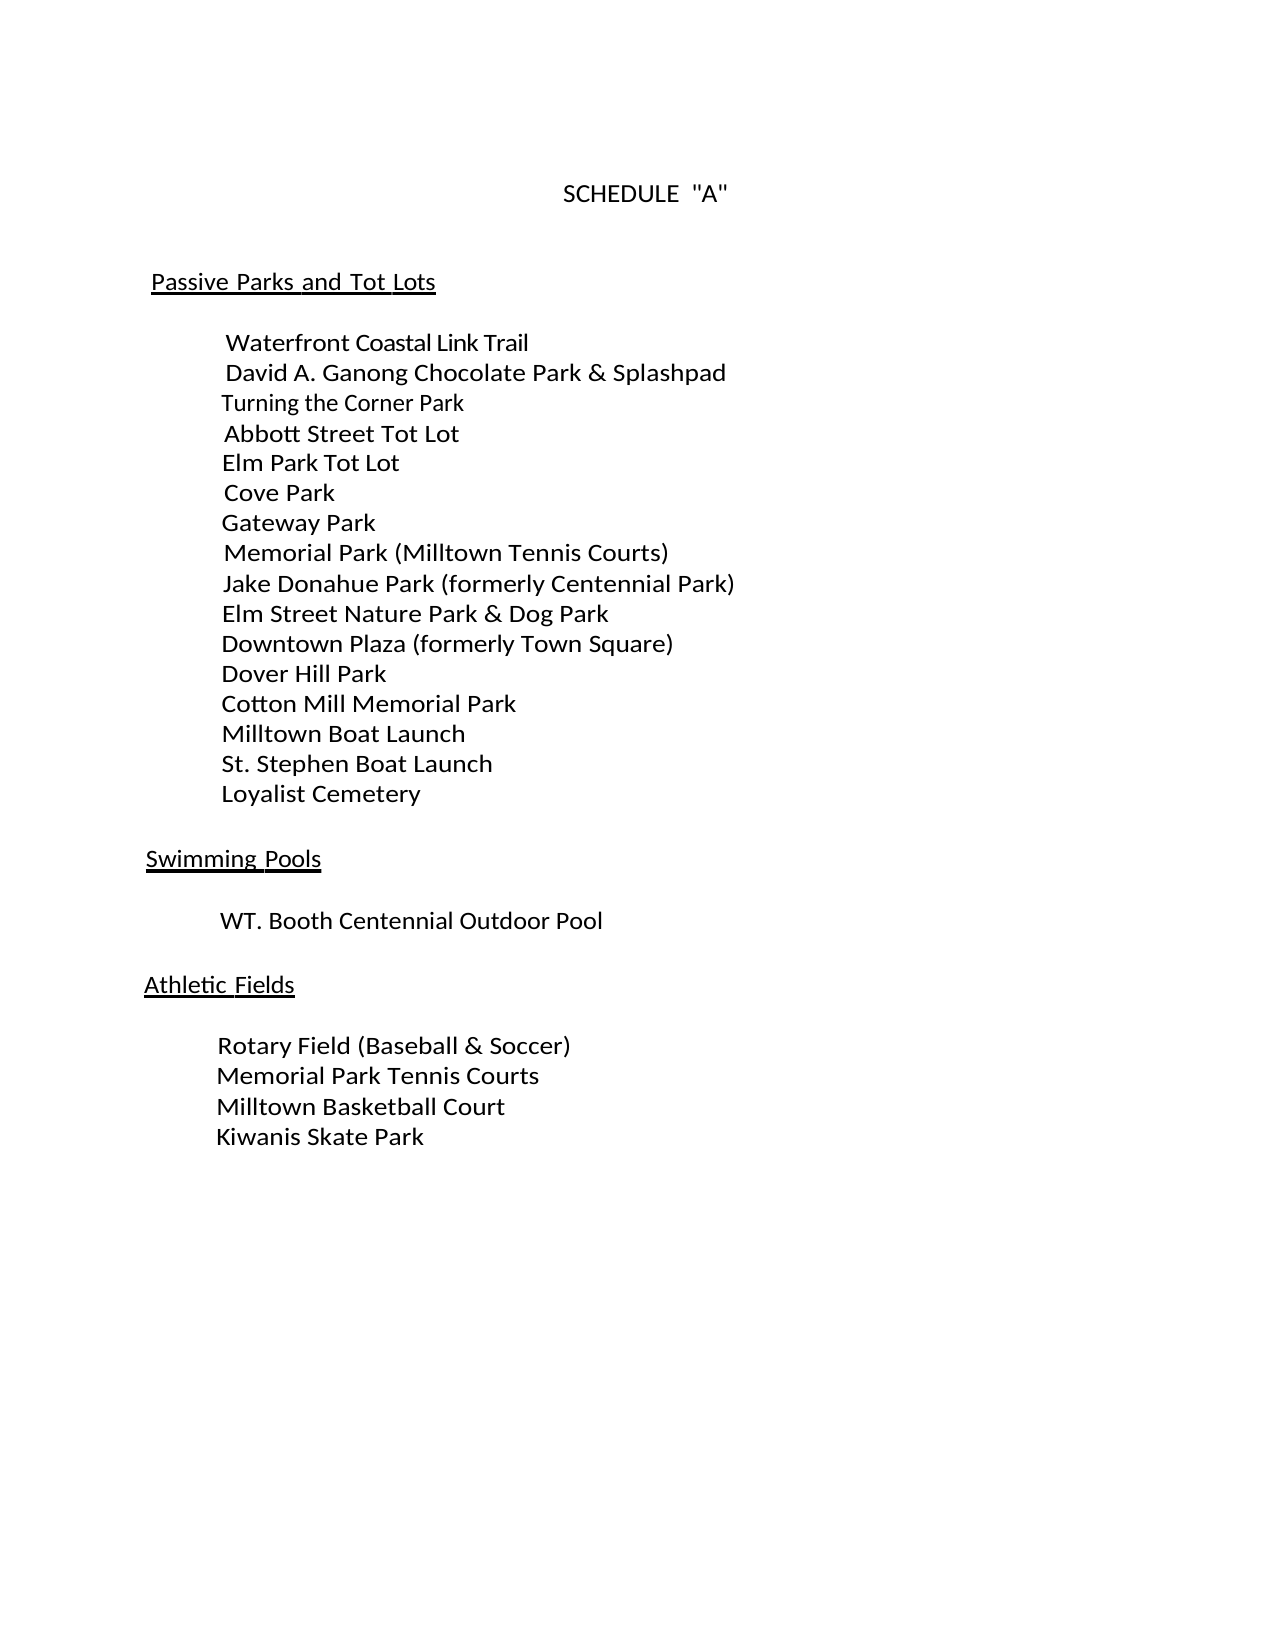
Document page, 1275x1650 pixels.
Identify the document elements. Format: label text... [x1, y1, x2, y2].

text Loyalist Cemetery [221, 778, 720, 808]
text St. Stephen Boat Launch [221, 748, 720, 778]
text Memorial Park (Milltown Tennis Courts) [223, 538, 705, 568]
text Kiwanis Skate Park [216, 1122, 541, 1152]
text Gateway Park [221, 507, 720, 537]
text David A. Ganong Chocolate Park & Splashpad [224, 358, 867, 388]
text Milltown Boat Launch [221, 719, 720, 748]
text WT. Booth Centennial Outdoor Pool [220, 905, 690, 935]
text Downtown Plaza (formerly Town Square) [221, 629, 720, 659]
text Elm Park Tot Lot [222, 448, 1181, 477]
text Swimming Pools [146, 843, 1181, 874]
text Cove Park [223, 477, 541, 507]
text Cotton Mill Memorial Park [221, 689, 720, 719]
text Passive Parks and Tot Lots [151, 266, 1181, 296]
text Turning the Corner Park [129, 388, 503, 418]
text Memorial Park Tennis Courts [216, 1061, 541, 1091]
text Athletic Fields [144, 969, 1181, 999]
text Jake Donahue Park (formerly Centennial Park) [223, 568, 764, 598]
text Elm Street Nature Park & Dog Park [222, 598, 616, 629]
text Dover Hill Park [221, 659, 720, 689]
text Milltown Basketball Court [216, 1091, 541, 1122]
text Waterfront Coastal Link Trail [224, 328, 867, 358]
text Abbott Street Tot Lot [223, 418, 541, 448]
text Rotary Field (Baseball & Soccer) [217, 1030, 587, 1061]
